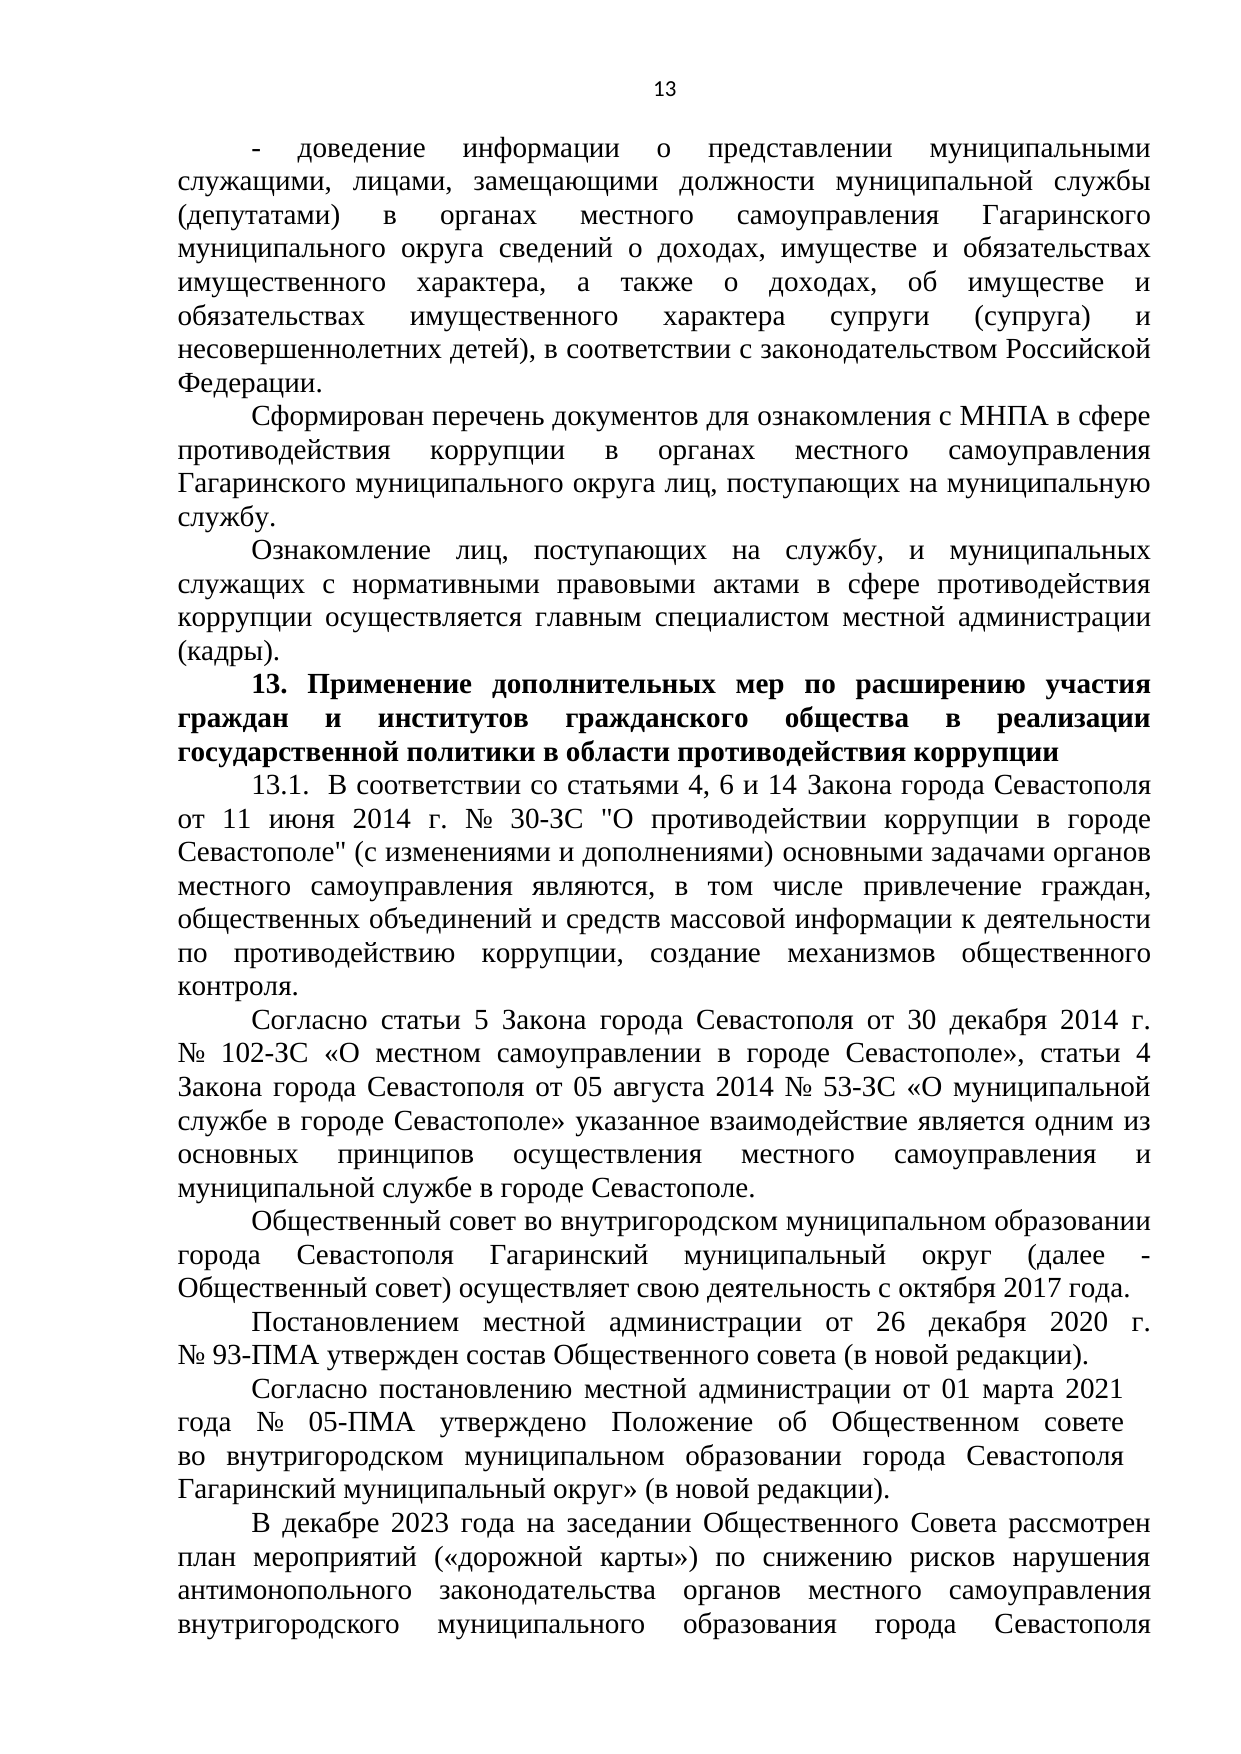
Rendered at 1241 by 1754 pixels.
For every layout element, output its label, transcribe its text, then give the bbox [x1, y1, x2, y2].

text - доведение информации о представлении муниципальными служащими, лицами, замещающими должности муниципальной службы (депутатами) в органах местного самоуправления Гагаринского муниципального округа сведений о доходах, имуществе и обязательствах имущественного характера, а также о доходах, об имуществе и обязательствах имущественного характера супруги (супруга) и несовершеннолетних детей), в соответствии с законодательством Российской Федерации. [177, 130, 1152, 398]
text Общественный совет во внутригородском муниципальном образовании города Севастополя Гагаринский муниципальный округ (далее - Общественный совет) осуществляет свою деятельность с октября 2017 года. [177, 1203, 1152, 1304]
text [177, 1505, 1152, 1639]
title 13. Применение дополнительных мер по расширению участия граждан и институтов гражданского общества в реализации государственной политики в области противодействия коррупции [177, 667, 1152, 767]
text Ознакомление лиц, поступающих на службу, и муниципальных служащих с нормативными правовыми актами в сфере противодействия коррупции осуществляется главным специалистом местной администрации (кадры). [177, 532, 1152, 667]
title 13.1. В соответствии со статьями 4, 6 и 14 Закона города Севастополя от 11 июня 2014 г. № 30-ЗС "О противодействии коррупции в городе Севастополе" (с изменениями и дополнениями) основными задачами органов местного самоуправления являются, в том числе привлечение граждан, общественных объединений и средств массовой информации к деятельности по противодействию коррупции, создание механизмов общественного контроля. [177, 767, 1152, 1002]
text Постановлением местной администрации от 26 декабря 2020 г. № 93-ПМА утвержден состав Общественного совета (в новой редакции). [177, 1304, 1152, 1371]
text Согласно статьи 5 Закона города Севастополя от 30 декабря 2014 г. № 102-ЗС «О местном самоуправлении в городе Севастополе», статьи 4 Закона города Севастополя от 05 августа 2014 № 53-ЗС «О муниципальной службе в городе Севастополе» указанное взаимодействие является одним из основных принципов осуществления местного самоуправления и муниципальной службе в городе Севастополе. [177, 1002, 1152, 1203]
text Согласно постановлению местной администрации от 01 марта 2021 года № 05-ПМА утверждено Положение об Общественном совете во внутригородском муниципальном образовании города Севастополя Гагаринский муниципальный округ» (в новой редакции). [177, 1371, 1124, 1505]
text Сформирован перечень документов для ознакомления с МНПА в сфере противодействия коррупции в органах местного самоуправления Гагаринского муниципального округа лиц, поступающих на муниципальную службу. [177, 398, 1152, 532]
